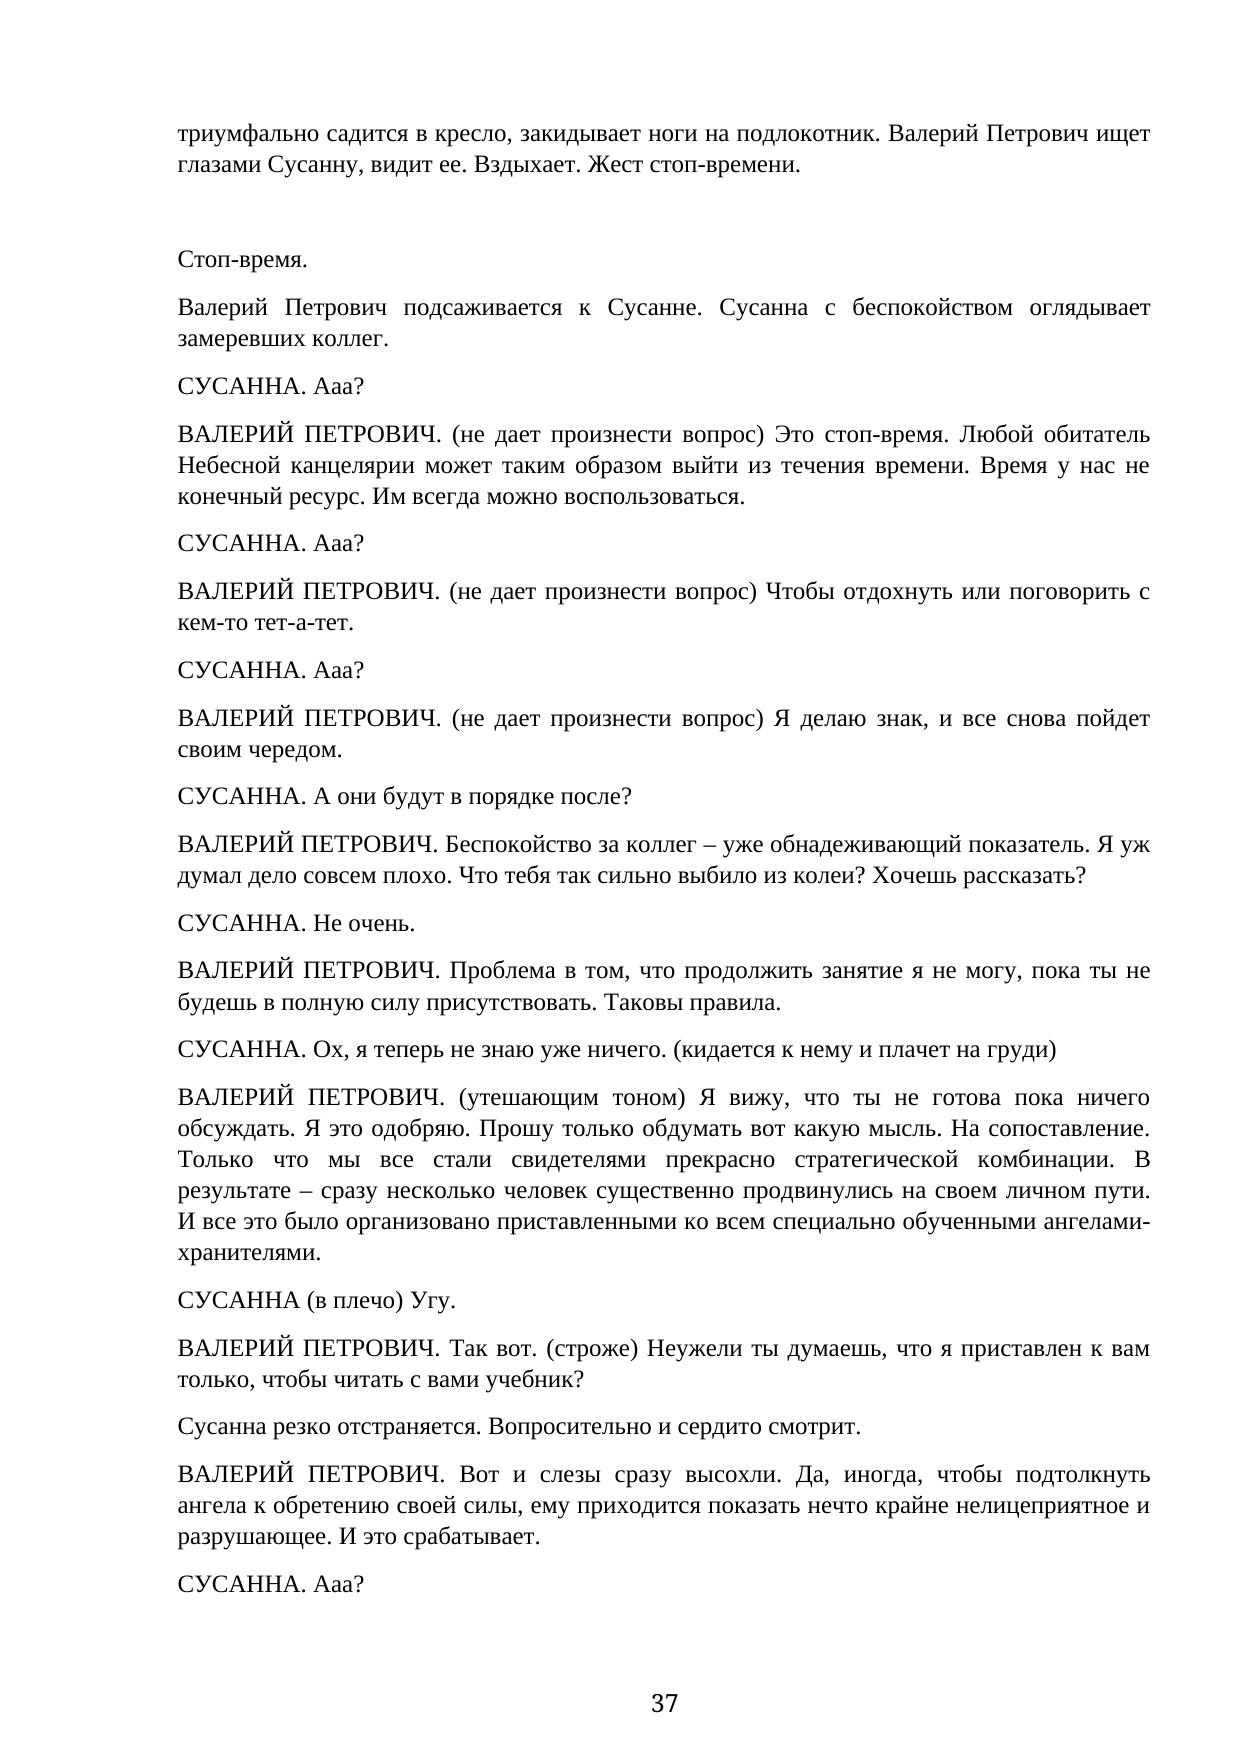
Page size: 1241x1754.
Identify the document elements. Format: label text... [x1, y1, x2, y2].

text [177, 118, 1152, 178]
text ВАЛЕРИЙ ПЕТРОВИЧ. Беспокойство за коллег – уже обнадеживающий показатель. Я уж думал дело совсем плохо. Что тебя так сильно выбило из колеи? Хочешь рассказать? [177, 829, 1152, 889]
text СУСАННА. Ох, я теперь не знаю уже ничего. (кидается к нему и плачет на груди) [177, 1034, 1152, 1063]
text СУСАННА (в плечо) Угу. [177, 1285, 1152, 1314]
text ВАЛЕРИЙ ПЕТРОВИЧ. Вот и слезы сразу высохли. Да, иногда, чтобы подтолкнуть ангела к обретению своей силы, ему приходится показать нечто крайне нелицеприятное и разрушающее. И это срабатывает. [177, 1459, 1152, 1550]
text ВАЛЕРИЙ ПЕТРОВИЧ. (утешающим тоном) Я вижу, что ты не готова пока ничего обсуждать. Я это одобряю. Прошу только обдумать вот какую мысль. На сопоставление. Только что мы все стали свидетелями прекрасно стратегической комбинации. В результате – сразу несколько человек существенно продвинулись на своем личном пути. И все это было организовано приставленными ко всем специально обученными ангелами-хранителями. [177, 1082, 1152, 1266]
text СУСАННА. Ааа? [177, 528, 1152, 557]
text СУСАННА. Не очень. [177, 908, 1152, 937]
text ВАЛЕРИЙ ПЕТРОВИЧ. (не дает произнести вопрос) Это стоп-время. Любой обитатель Небесной канцелярии может таким образом выйти из течения времени. Время у нас не конечный ресурс. Им всегда можно воспользоваться. [177, 419, 1152, 509]
text ВАЛЕРИЙ ПЕТРОВИЧ. (не дает произнести вопрос) Чтобы отдохнуть или поговорить с кем-то тет-а-тет. [177, 576, 1152, 636]
text ВАЛЕРИЙ ПЕТРОВИЧ. Проблема в том, что продолжить занятие я не могу, пока ты не будешь в полную силу присутствовать. Таковы правила. [177, 956, 1152, 1015]
text СУСАННА. Ааа? [177, 1569, 1152, 1598]
text Сусанна резко отстраняется. Вопросительно и сердито смотрит. [177, 1411, 1152, 1440]
text СУСАННА. А они будут в порядке после? [177, 781, 1152, 810]
text СУСАННА. Ааа? [177, 371, 1152, 400]
text ВАЛЕРИЙ ПЕТРОВИЧ. (не дает произнести вопрос) Я делаю знак, и все снова пойдет своим чередом. [177, 703, 1152, 762]
text СУСАННА. Ааа? [177, 655, 1152, 684]
text ВАЛЕРИЙ ПЕТРОВИЧ. Так вот. (строже) Неужели ты думаешь, что я приставлен к вам только, чтобы читать с вами учебник? [177, 1333, 1152, 1392]
text Валерий Петрович подсаживается к Сусанне. Сусанна с беспокойством оглядывает замеревших коллег. [177, 292, 1152, 352]
text Стоп-время. [177, 244, 1152, 273]
